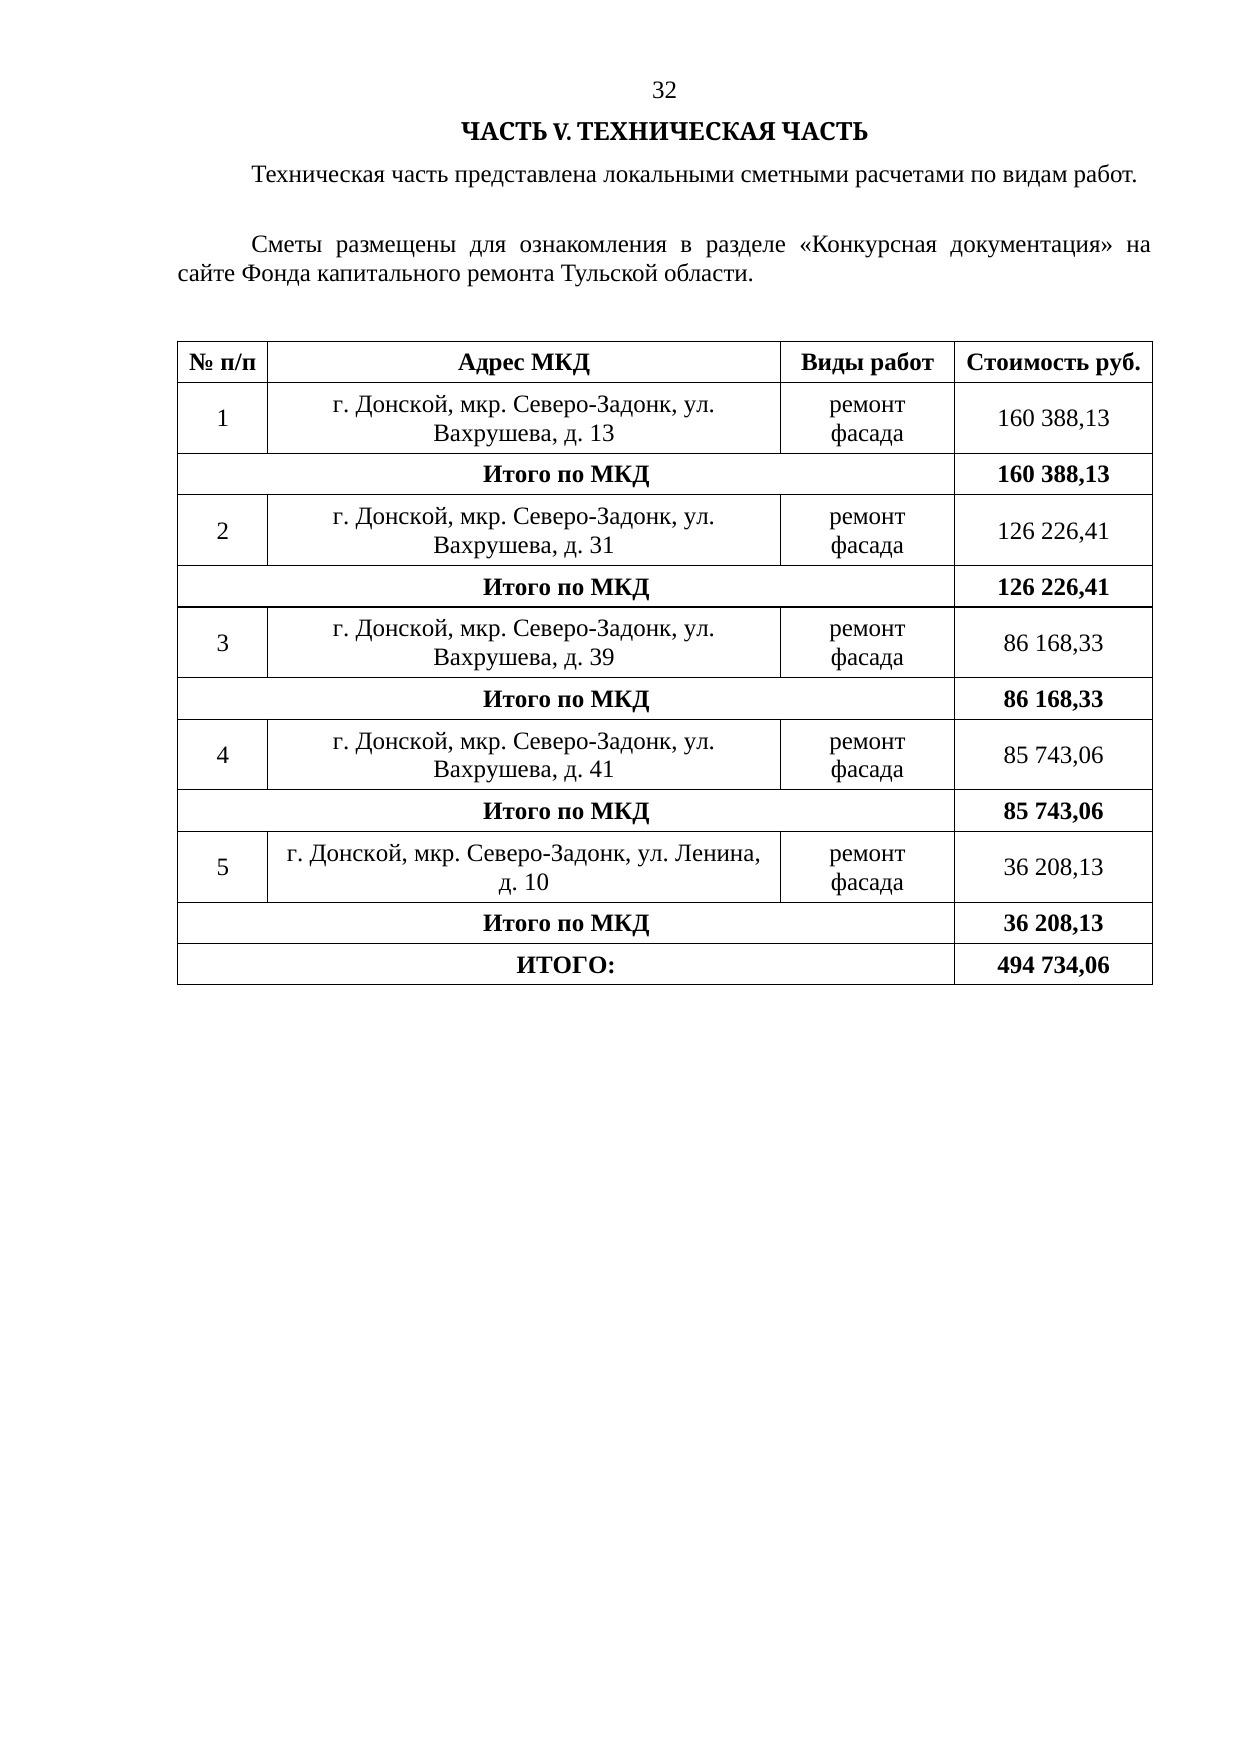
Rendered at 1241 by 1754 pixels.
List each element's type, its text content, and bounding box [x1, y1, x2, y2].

table_cell 160 388,13 [955, 454, 1152, 494]
table_cell Итого по МКД [178, 678, 954, 718]
table_header Стоимость руб. [955, 342, 1152, 382]
table_cell 126 226,41 [955, 566, 1152, 606]
table_cell ремонт фасада [781, 720, 954, 789]
table_cell 126 226,41 [955, 495, 1152, 565]
table_cell Итого по МКД [178, 790, 954, 831]
table_cell г. Донской, мкр. Северо-Задонк, ул. Вахрушева, д. 13 [268, 383, 780, 453]
table_header № п/п [178, 342, 267, 382]
table_cell Итого по МКД [178, 566, 954, 606]
table_cell 85 743,06 [955, 790, 1152, 831]
table_cell ремонт фасада [781, 383, 954, 453]
table_cell ремонт фасада [781, 608, 954, 677]
table_cell г. Донской, мкр. Северо-Задонк, ул. Вахрушева, д. 39 [268, 608, 780, 677]
subtitle ЧАСТЬ V. ТЕХНИЧЕСКАЯ ЧАСТЬ [177, 118, 1152, 147]
text Сметы размещены для ознакомления в разделе «Конкурсная документация» на сайте Фонда капитального ремонта Тульской области. [177, 229, 1152, 287]
table_cell ремонт фасада [781, 495, 954, 565]
text Техническая часть представлена локальными сметными расчетами по видам работ. [177, 159, 1152, 188]
table_cell 85 743,06 [955, 720, 1152, 789]
table_cell ремонт фасада [781, 832, 954, 902]
table_cell ИТОГО: [178, 944, 954, 984]
table_cell г. Донской, мкр. Северо-Задонк, ул. Вахрушева, д. 31 [268, 495, 780, 565]
table_cell г. Донской, мкр. Северо-Задонк, ул. Ленина, д. 10 [268, 832, 780, 902]
table_cell 86 168,33 [955, 678, 1152, 718]
table_cell 160 388,13 [955, 383, 1152, 453]
table_cell г. Донской, мкр. Северо-Задонк, ул. Вахрушева, д. 41 [268, 720, 780, 789]
table_cell 2 [178, 495, 267, 565]
table_header Виды работ [781, 342, 954, 382]
table_cell 36 208,13 [955, 832, 1152, 902]
table_cell 5 [178, 832, 267, 902]
table_header Адрес МКД [268, 342, 780, 382]
table_cell Итого по МКД [178, 454, 954, 494]
table_cell 494 734,06 [955, 944, 1152, 984]
table_cell 1 [178, 383, 267, 453]
table_cell 36 208,13 [955, 903, 1152, 943]
table_cell 86 168,33 [955, 608, 1152, 677]
table_cell Итого по МКД [178, 903, 954, 943]
table_cell 3 [178, 608, 267, 677]
table_cell 4 [178, 720, 267, 789]
